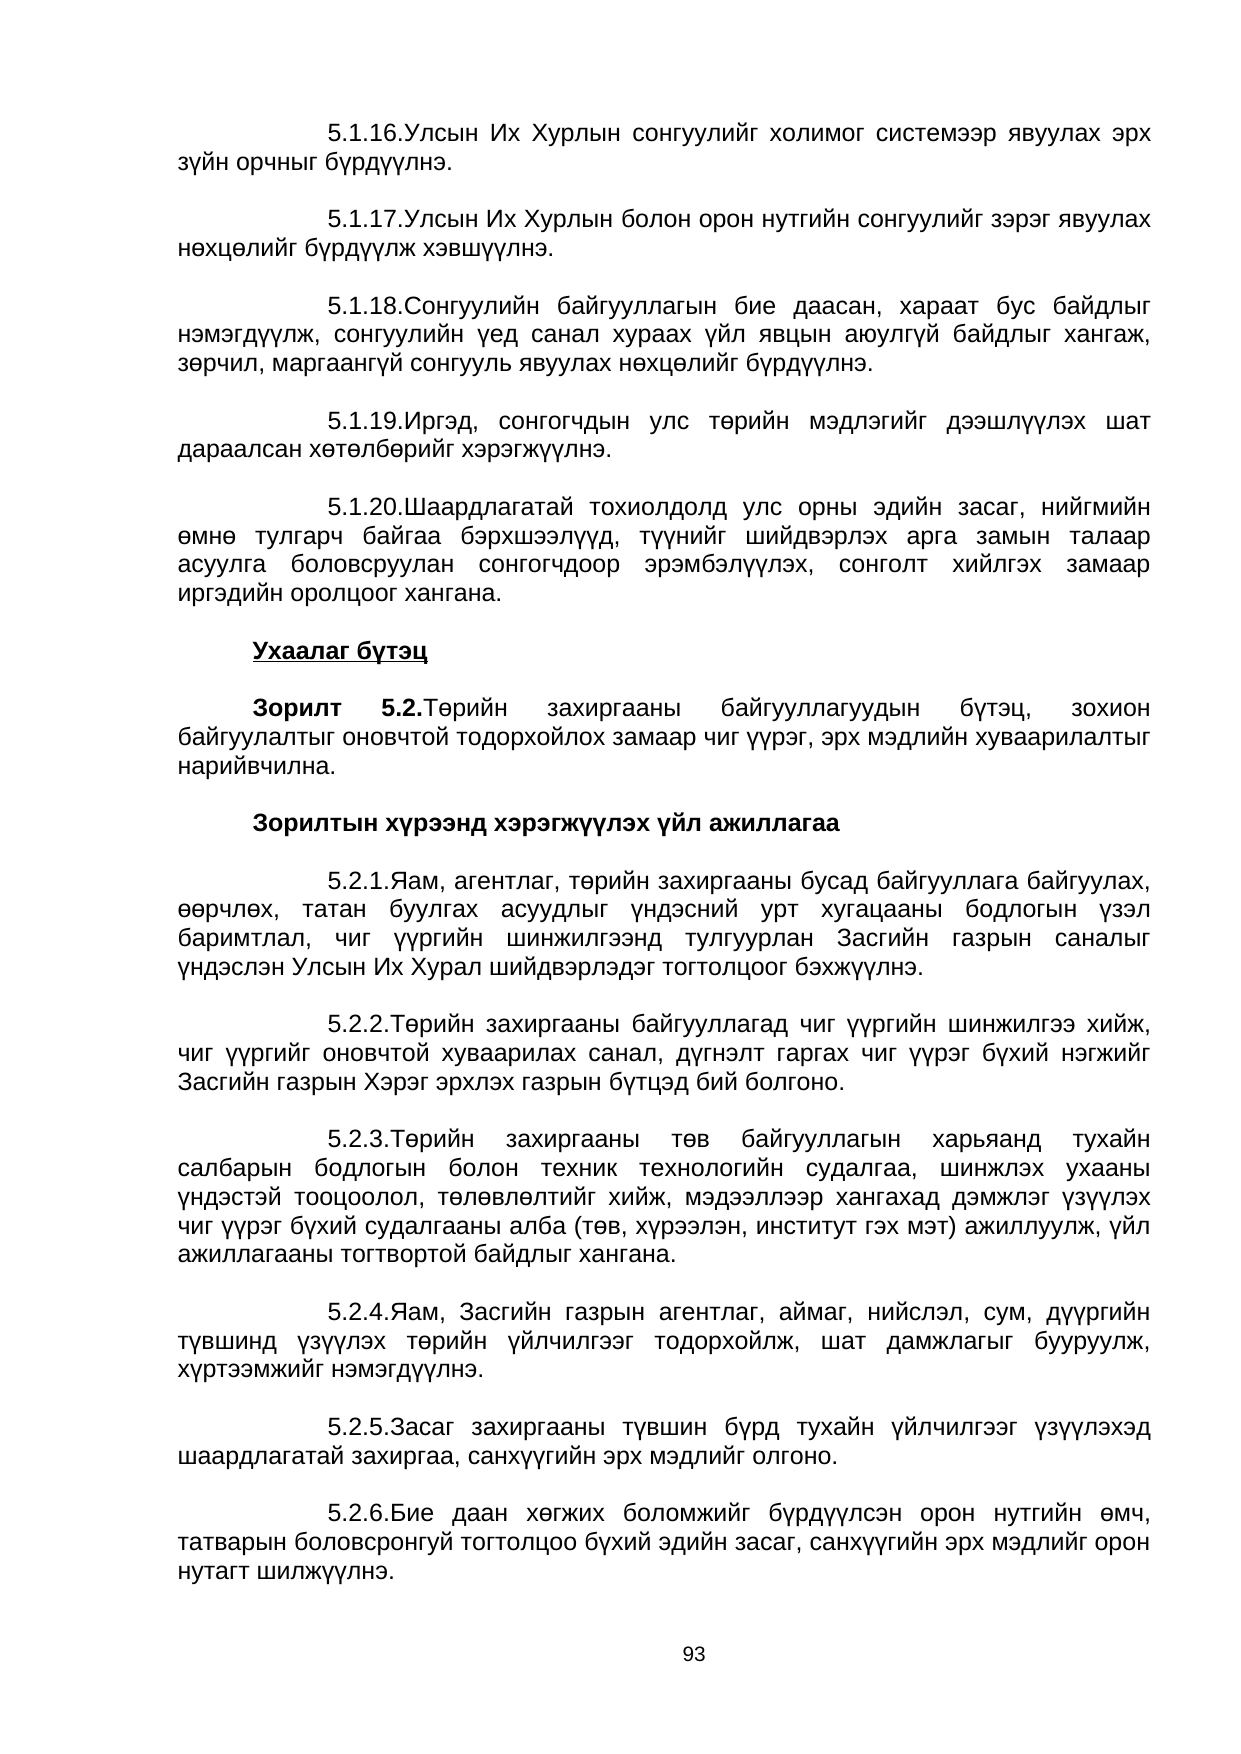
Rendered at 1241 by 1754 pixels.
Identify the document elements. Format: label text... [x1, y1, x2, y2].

text 5.2.5.Засаг захиргааны түвшин бүрд тухайн үйлчилгээг үзүүлэхэд шаардлагатай захиргаа, санхүүгийн эрх мэдлийг олгоно. [177, 1412, 1152, 1469]
text 5.1.16.Улсын Их Хурлын сонгуулийг холимог системээр явуулах эрх зүйн орчныг бүрдүүлнэ. [177, 118, 1152, 176]
text 5.1.19.Иргэд, сонгогчдын улс төрийн мэдлэгийг дээшлүүлэх шат дараалсан хөтөлбөрийг хэрэгжүүлнэ. [177, 406, 1152, 463]
text 5.2.1.Яам, агентлаг, төрийн захиргааны бусад байгууллага байгуулах, өөрчлөх, татан буулгах асуудлыг үндэсний урт хугацааны бодлогын үзэл баримтлал, чиг үүргийн шинжилгээнд тулгуурлан Засгийн газрын саналыг үндэслэн Улсын Их Хурал шийдвэрлэдэг тогтолцоог бэхжүүлнэ. [177, 866, 1152, 981]
text Зорилт 5.2.Төрийн захиргааны байгууллагуудын бүтэц, зохион байгуулалтыг оновчтой тодорхойлох замаар чиг үүрэг, эрх мэдлийн хуваарилалтыг нарийвчилна. [177, 693, 1152, 779]
text 5.1.17.Улсын Их Хурлын болон орон нутгийн сонгуулийг зэрэг явуулах нөхцөлийг бүрдүүлж хэвшүүлнэ. [177, 204, 1152, 262]
text 5.1.20.Шаардлагатай тохиолдолд улс орны эдийн засаг, нийгмийн өмнө тулгарч байгаа бэрхшээлүүд, түүнийг шийдвэрлэх арга замын талаар асуулга боловсруулан сонгогчдоор эрэмбэлүүлэх, сонголт хийлгэх замаар иргэдийн оролцоог хангана. [177, 492, 1152, 607]
text 5.1.18.Сонгуулийн байгууллагын бие даасан, хараат бус байдлыг нэмэгдүүлж, сонгуулийн үед санал хураах үйл явцын аюулгүй байдлыг хангаж, зөрчил, маргаангүй сонгууль явуулах нөхцөлийг бүрдүүлнэ. [177, 291, 1152, 377]
text 5.2.3.Төрийн захиргааны төв байгууллагын харьяанд тухайн салбарын бодлогын болон техник технологийн судалгаа, шинжлэх ухааны үндэстэй тооцоолол, төлөвлөлтийг хийж, мэдээллээр хангахад дэмжлэг үзүүлэх чиг үүрэг бүхий судалгааны алба (төв, хүрээлэн, институт гэх мэт) ажиллуулж, үйл ажиллагааны тогтвортой байдлыг хангана. [177, 1124, 1152, 1268]
text Зорилтын хүрээнд хэрэгжүүлэх үйл ажиллагаа [177, 808, 1152, 837]
text 5.2.4.Яам, Засгийн газрын агентлаг, аймаг, нийслэл, сум, дүүргийн түвшинд үзүүлэх төрийн үйлчилгээг тодорхойлж, шат дамжлагыг бууруулж, хүртээмжийг нэмэгдүүлнэ. [177, 1297, 1152, 1383]
subtitle Ухаалаг бүтэц [177, 636, 1152, 664]
text 5.2.2.Төрийн захиргааны байгууллагад чиг үүргийн шинжилгээ хийж, чиг үүргийг оновчтой хуваарилах санал, дүгнэлт гаргах чиг үүрэг бүхий нэгжийг Засгийн газрын Хэрэг эрхлэх газрын бүтцэд бий болгоно. [177, 1009, 1152, 1096]
text 5.2.6.Бие даан хөгжих боломжийг бүрдүүлсэн орон нутгийн өмч, татварын боловсронгуй тогтолцоо бүхий эдийн засаг, санхүүгийн эрх мэдлийг орон нутагт шилжүүлнэ. [177, 1498, 1152, 1584]
